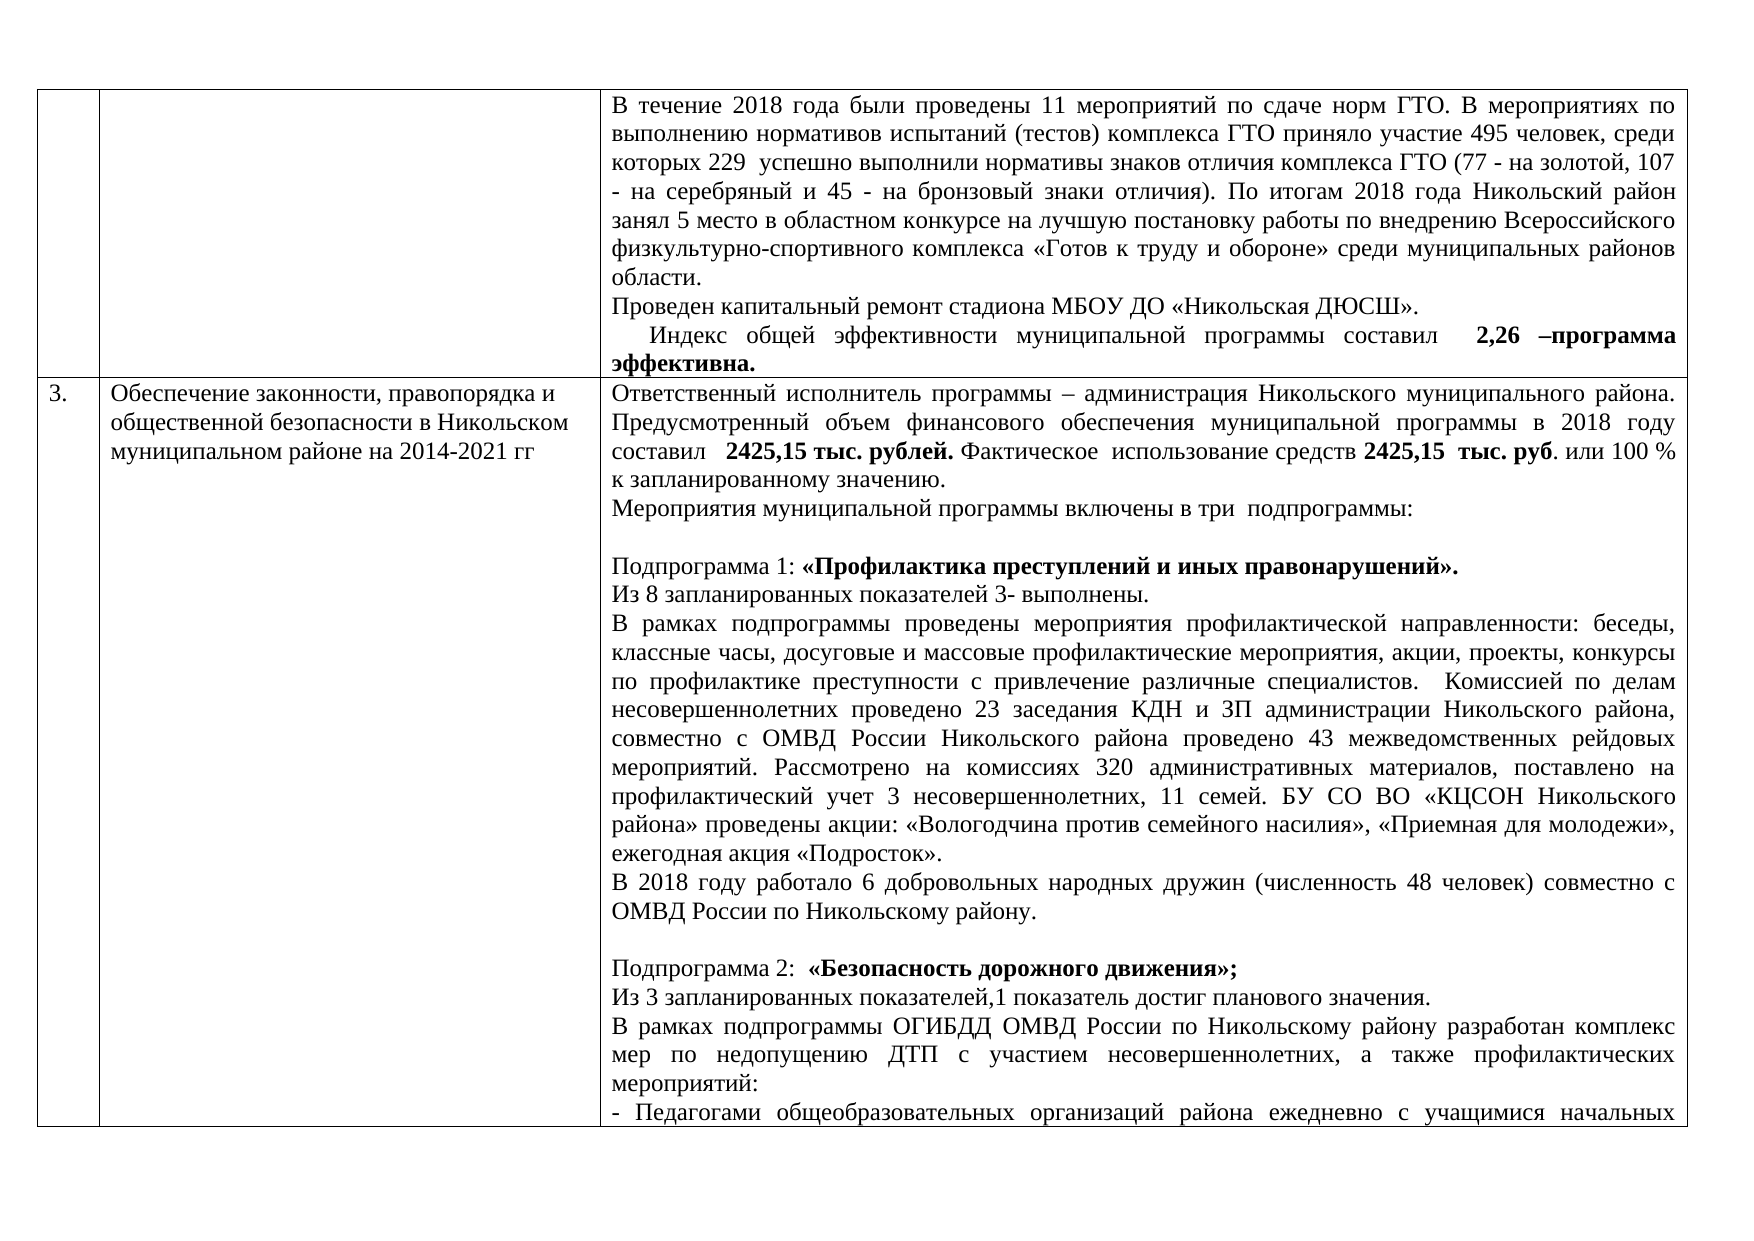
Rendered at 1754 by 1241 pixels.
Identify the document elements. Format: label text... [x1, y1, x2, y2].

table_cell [100, 378, 600, 1126]
table_cell 3. [38, 378, 99, 1126]
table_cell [601, 90, 1687, 377]
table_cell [601, 378, 1687, 1126]
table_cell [100, 90, 600, 377]
table_cell 2. [38, 90, 99, 377]
